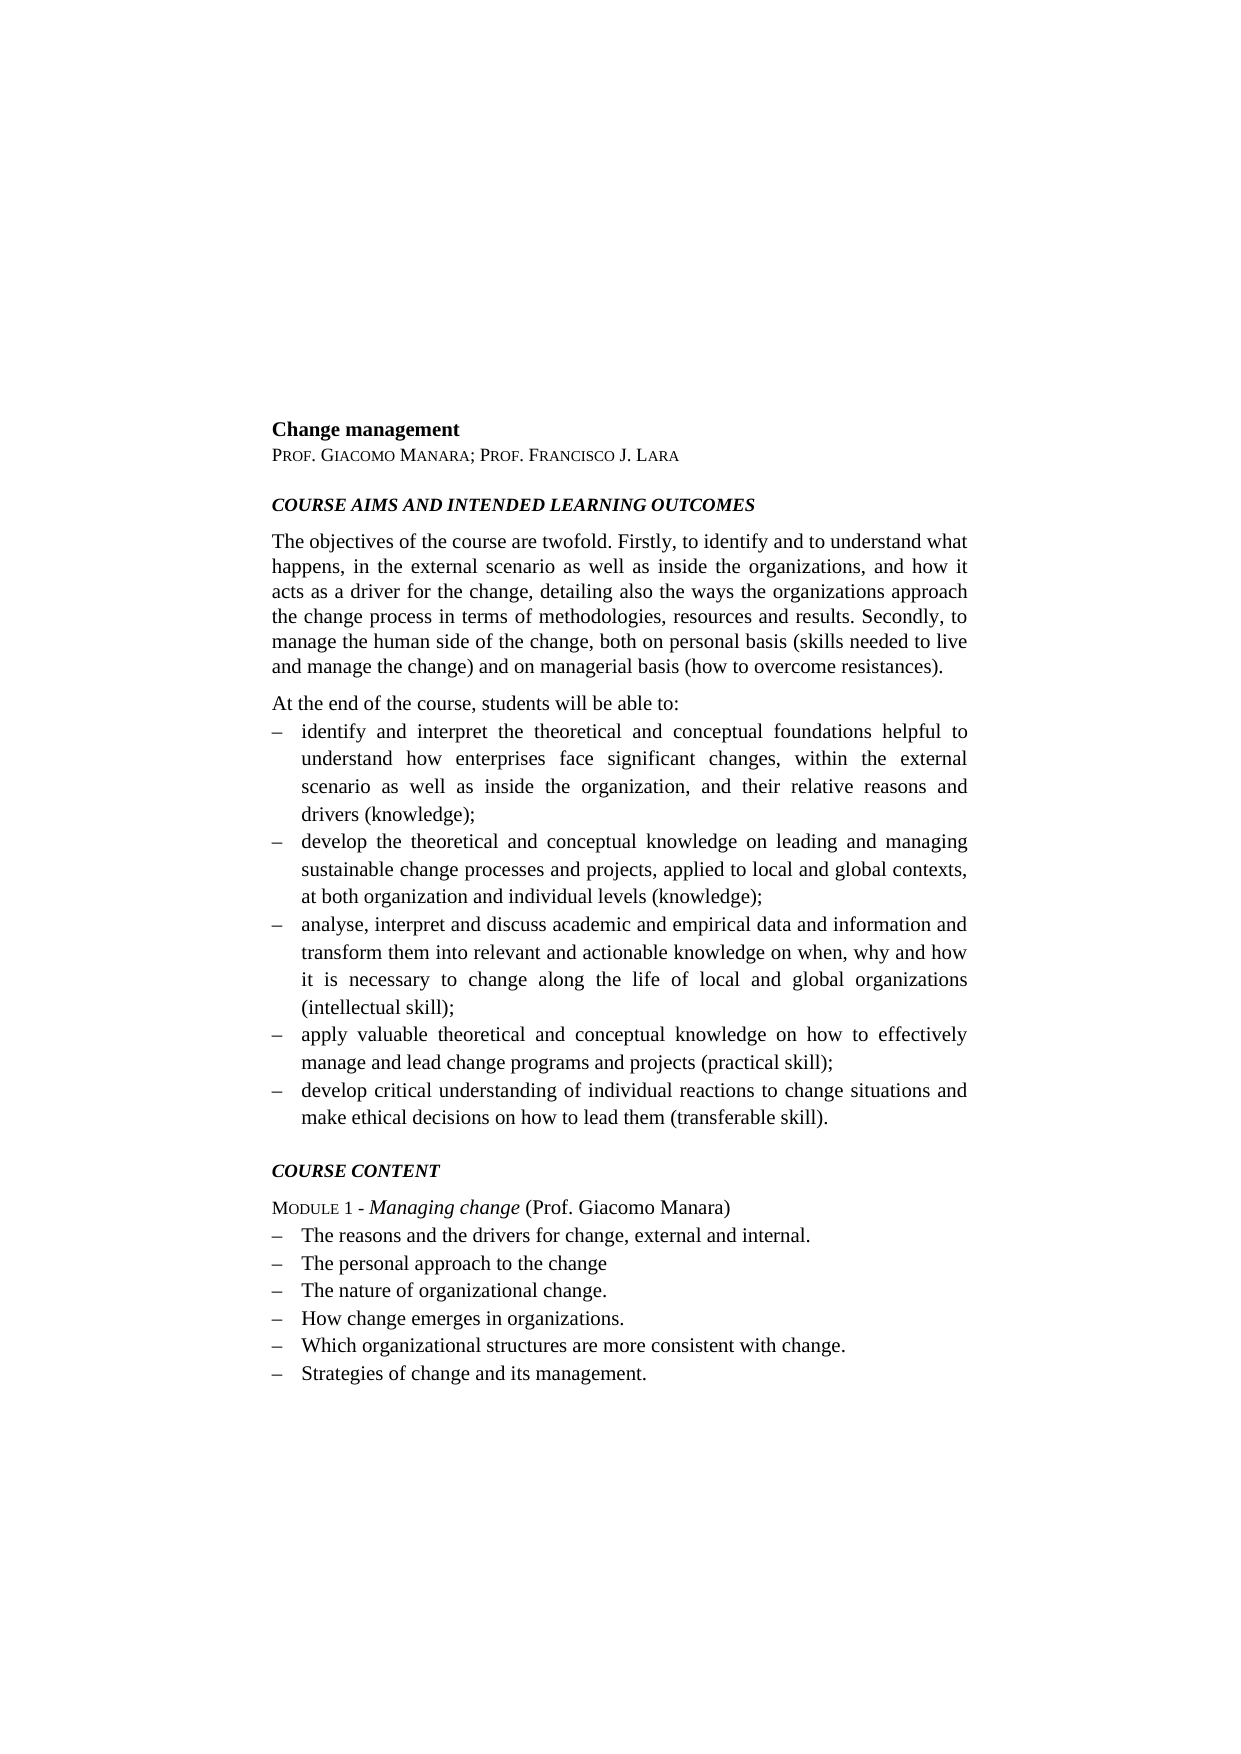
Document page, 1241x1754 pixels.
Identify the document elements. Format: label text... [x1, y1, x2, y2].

list analyse, interpret and discuss academic and empirical data and information and transform them into relevant and actionable knowledge on when, why and how it is necessary to change along the life of local and global organizations (intellectual skill); [272, 912, 968, 1019]
list develop critical understanding of individual reactions to change situations and make ethical decisions on how to lead them (transferable skill). [272, 1078, 968, 1129]
text The objectives of the course are twofold. Firstly, to identify and to understand what happens, in the external scenario as well as inside the organizations, and how it acts as a driver for the change, detailing also the ways the organizations approach the change process in terms of methodologies, resources and results. Secondly, to manage the human side of the change, both on personal basis (skills needed to live and manage the change) and on managerial basis (how to overcome resistances). [272, 529, 968, 679]
list How change emerges in organizations. [272, 1306, 968, 1330]
list apply valuable theoretical and conceptual knowledge on how to effectively manage and lead change programs and projects (practical skill); [272, 1022, 968, 1074]
list The reasons and the drivers for change, external and internal. [272, 1223, 968, 1247]
text COURSE AIMS AND INTENDED LEARNING OUTCOMES [272, 491, 968, 516]
list identify and interpret the theoretical and conceptual foundations helpful to understand how enterprises face significant changes, within the external scenario as well as inside the organization, and their relative reasons and drivers (knowledge); [272, 719, 968, 826]
subtitle Prof. Giacomo Manara; Prof. Francisco J. Lara [272, 441, 968, 466]
list Strategies of change and its management. [272, 1361, 968, 1385]
list Which organizational structures are more consistent with change. [272, 1333, 968, 1357]
text Module 1 - Managing change (Prof. Giacomo Manara) [272, 1195, 968, 1219]
text At the end of the course, students will be able to: [272, 691, 968, 715]
text COURSE CONTENT [272, 1158, 968, 1183]
list develop the theoretical and conceptual knowledge on leading and managing sustainable change processes and projects, applied to local and global contexts, at both organization and individual levels (knowledge); [272, 829, 968, 908]
subtitle Change management [272, 416, 968, 441]
list The nature of organizational change. [272, 1278, 968, 1302]
list The personal approach to the change [272, 1251, 968, 1274]
